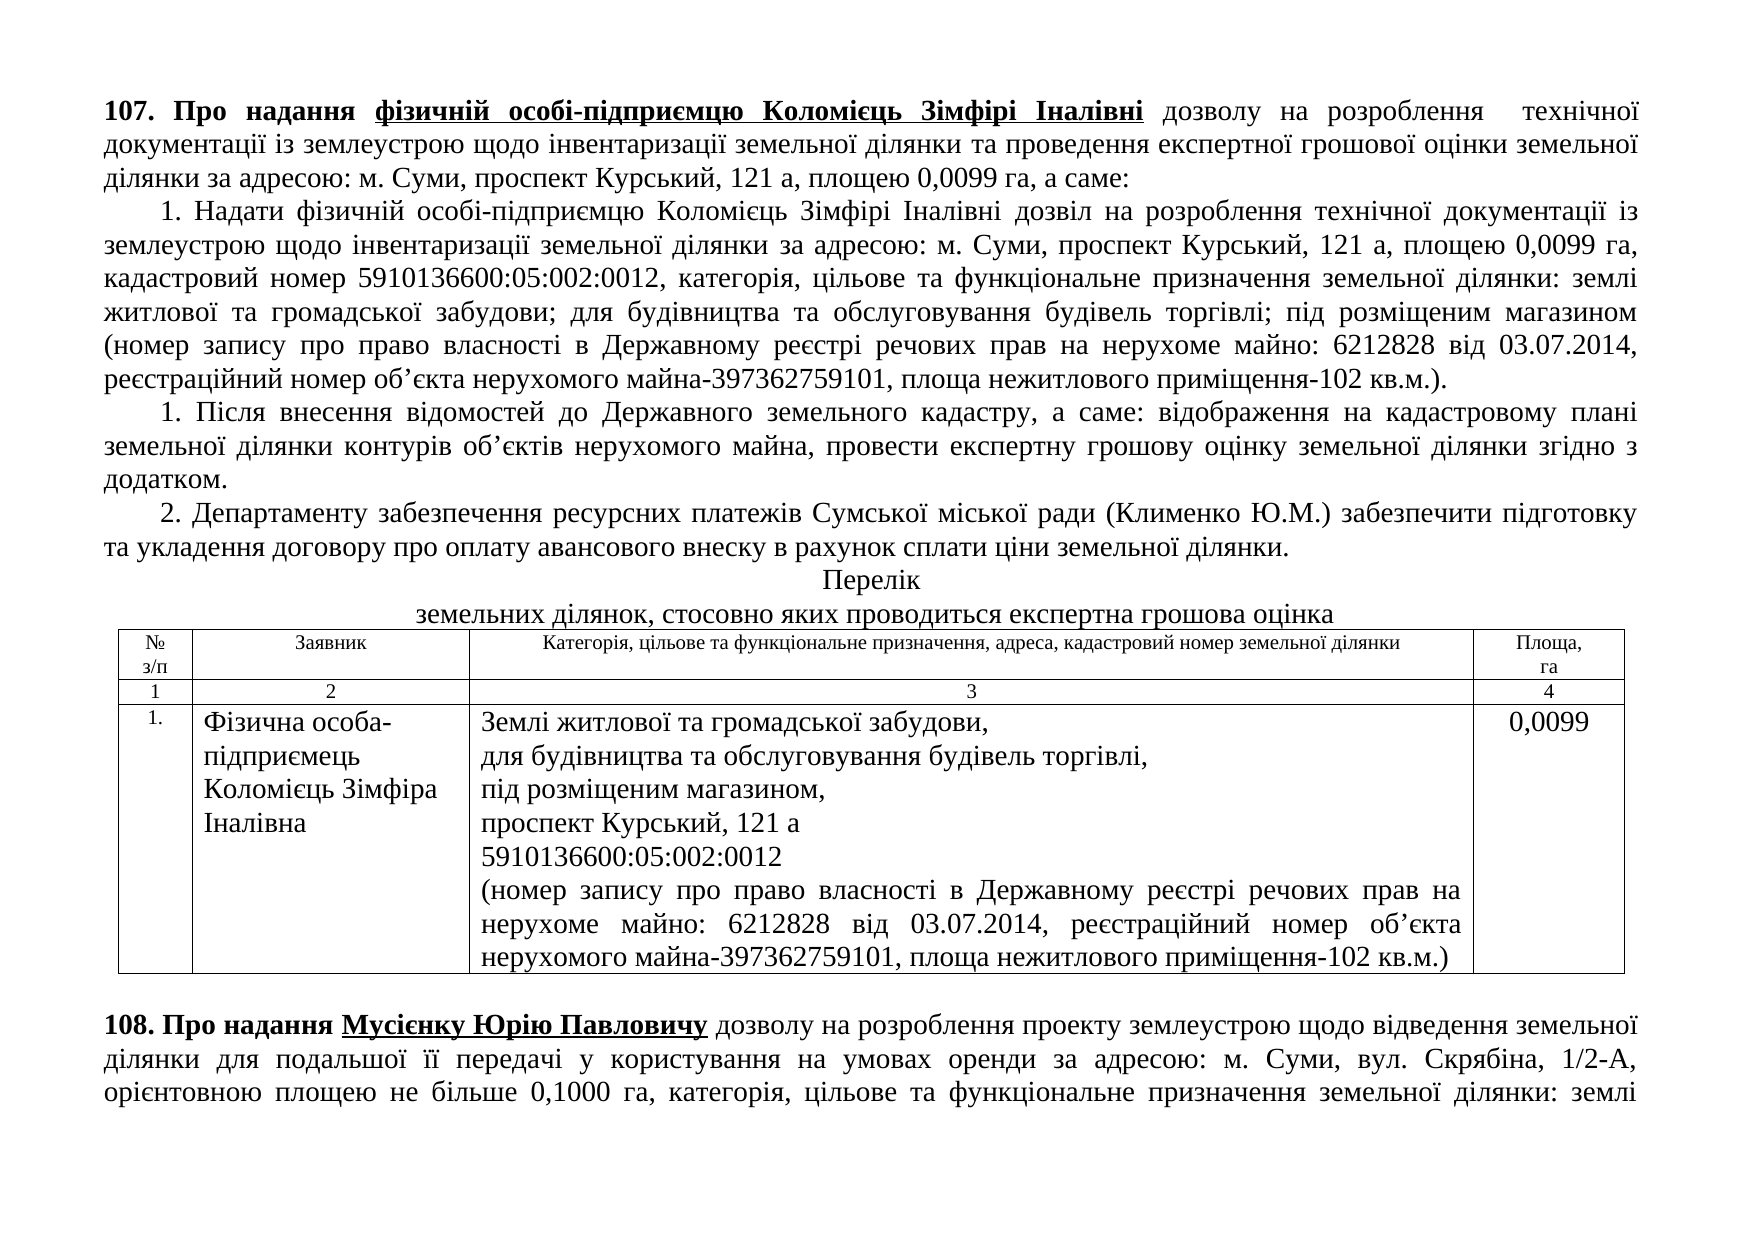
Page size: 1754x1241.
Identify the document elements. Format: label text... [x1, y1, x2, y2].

table_cell 1 [119, 680, 192, 703]
text 1. Надати фізичній особі-підприємцю Коломієць Зімфірі Іналівні дозвіл на розроблення технічної документації із землеустрою щодо інвентаризації земельної ділянки за адресою: м. Суми, проспект Курський, 121 а, площею 0,0099 га, кадастровий номер 5910136600:05:002:0012, категорія, цільове та функціональне призначення земельної ділянки: землі житлової та громадської забудови; для будівництва та обслуговування будівель торгівлі; під розміщеним магазином (номер запису про право власності в Державному реєстрі речових прав на нерухоме майно: 6212828 від 03.07.2014, реєстраційний номер об’єкта нерухомого майна-397362759101, площа нежитлового приміщення-102 кв.м.). [103, 193, 1639, 394]
table_header Площа, га [1474, 630, 1624, 678]
text земельних ділянок, стосовно яких проводиться експертна грошова оцінка [103, 596, 1639, 629]
table_header Категорія, цільове та функціональне призначення, адреса, кадастровий номер земельної ділянки [470, 630, 1473, 678]
table_cell 3 [470, 680, 1473, 703]
table_cell 2 [193, 680, 469, 703]
text 2. Департаменту забезпечення ресурсних платежів Сумської міської ради (Клименко Ю.М.) забезпечити підготовку та укладення договору про оплату авансового внеску в рахунок сплати ціни земельної ділянки. [103, 495, 1639, 562]
text Перелік [103, 562, 1639, 596]
table_cell 1. [119, 705, 192, 973]
table_header Заявник [193, 630, 469, 678]
table_cell Землі житлової та громадської забудови, для будівництва та обслуговування будівель торгівлі, під розміщеним магазином, проспект Курський, 121 а 5910136600:05:002:0012 (номер запису про право власності в Державному реєстрі речових прав на нерухоме майно: 6212828 від 03.07.2014, реєстраційний номер об’єкта нерухомого майна-397362759101, площа нежитлового приміщення-102 кв.м.) [470, 705, 1473, 973]
table_header № з/п [119, 630, 192, 678]
text 107. Про надання фізичній особі-підприємцю Коломієць Зімфірі Іналівні дозволу на розроблення технічної документації із землеустрою щодо інвентаризації земельної ділянки та проведення експертної грошової оцінки земельної ділянки за адресою: м. Суми, проспект Курський, 121 а, площею 0,0099 га, а саме: [103, 93, 1639, 193]
table_cell Фізична особа-підприємець Коломієць Зімфіра Іналівна [193, 705, 469, 973]
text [103, 1007, 1639, 1108]
table_cell 4 [1474, 680, 1624, 703]
table_cell 0,0099 [1474, 705, 1624, 973]
text 1. Після внесення відомостей до Державного земельного кадастру, а саме: відображення на кадастровому плані земельної ділянки контурів об’єктів нерухомого майна, провести експертну грошову оцінку земельної ділянки згідно з додатком. [103, 394, 1639, 495]
